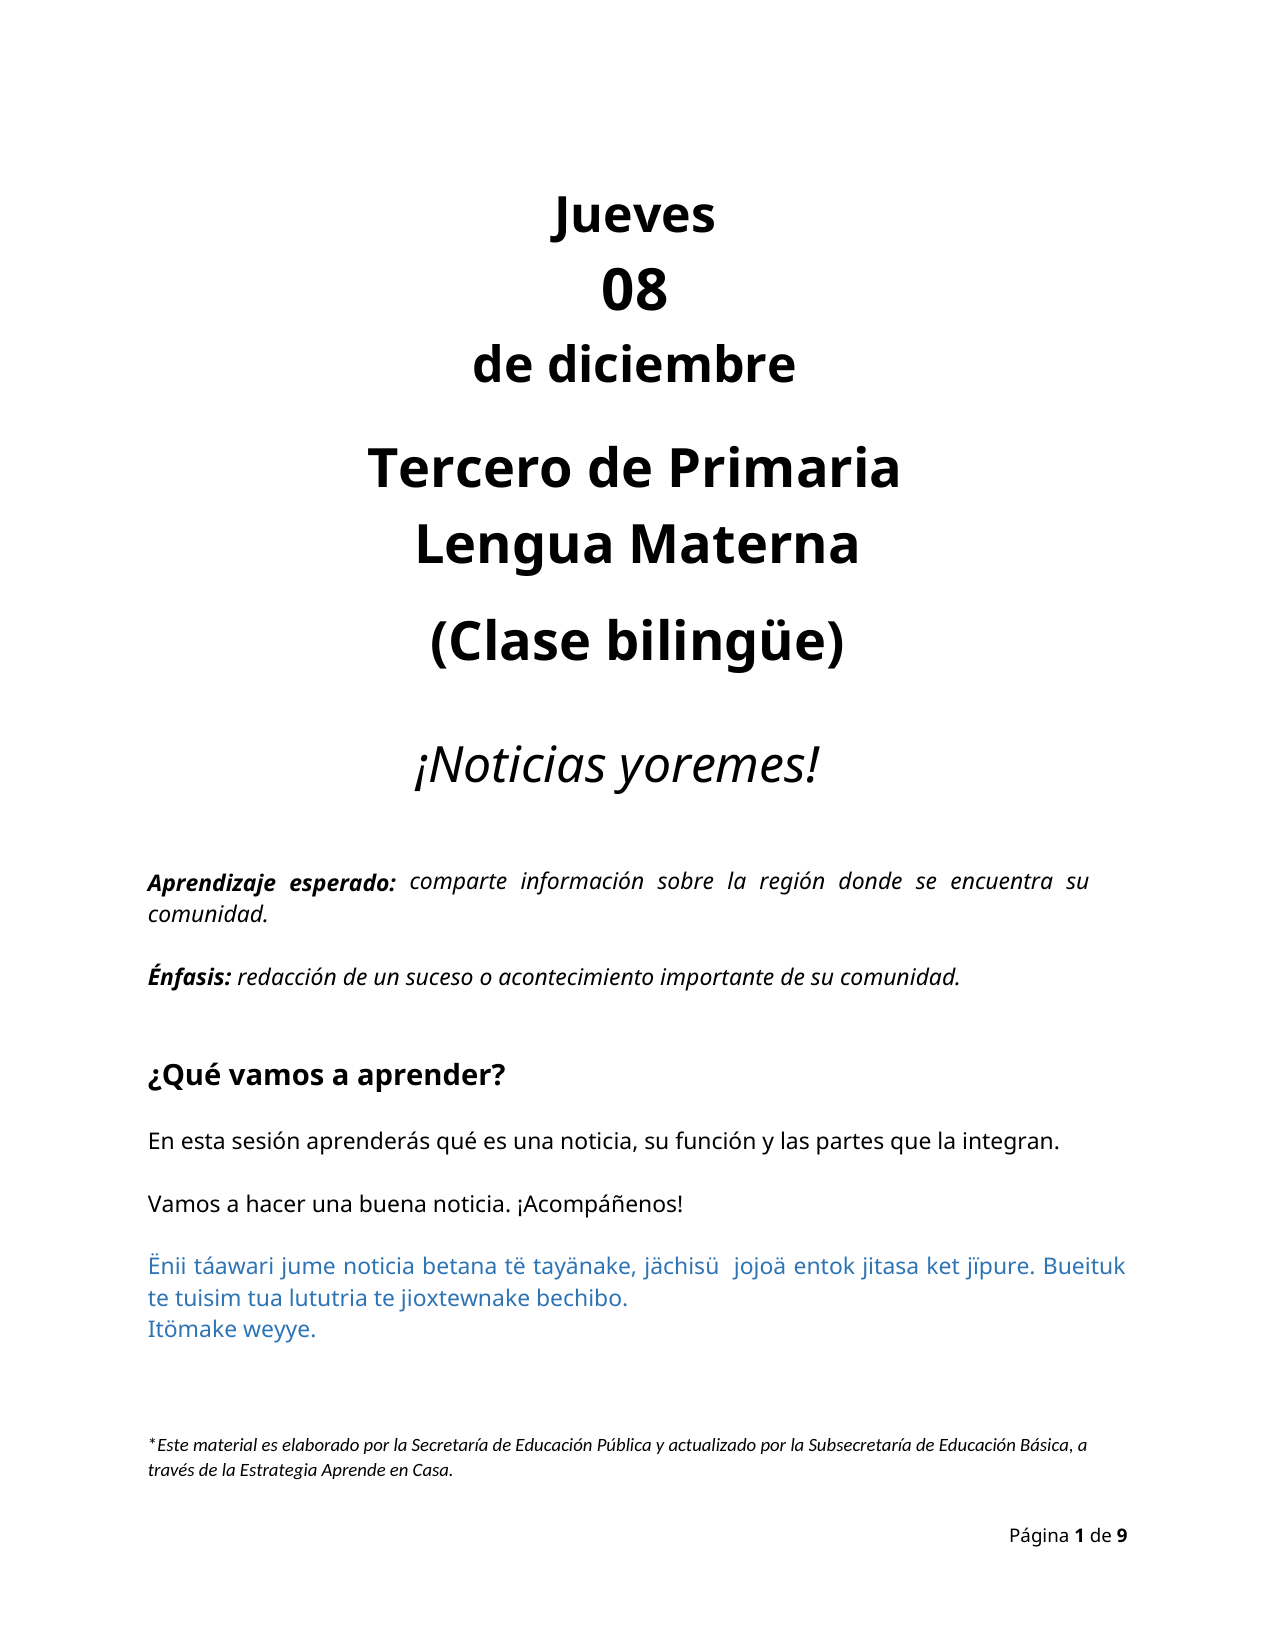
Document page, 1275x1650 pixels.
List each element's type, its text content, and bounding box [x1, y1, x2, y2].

text de diciembre [148, 328, 1122, 397]
text Itömake weyye. [148, 1313, 1127, 1344]
text ¡Noticias yoremes! [148, 728, 1093, 797]
text En esta sesión aprenderás qué es una noticia, su función y las partes que la integran. [148, 1125, 1127, 1157]
text Jueves [148, 177, 1122, 247]
text Énfasis: redacción de un suceso o acontecimiento importante de su comunidad. [148, 961, 1092, 992]
text ¿Qué vamos a aprender? [148, 1054, 1127, 1094]
text Aprendizaje esperado: comparte información sobre la región donde se encuentra su comunidad. [148, 865, 1092, 929]
text Tercero de Primaria [148, 428, 1122, 504]
text Lengua Materna [148, 504, 1127, 579]
text (Clase bilingüe) [148, 601, 1127, 677]
text Vamos a hacer una buena noticia. ¡Acompáñenos! [148, 1188, 1127, 1219]
text Ënii táawari jume noticia betana të tayänake, jächisü jojoä entok jitasa ket jïpure. Bueituk te tuisim tua lututria te jioxtewnake bechibo. [148, 1250, 1127, 1313]
text 08 [148, 247, 1122, 328]
